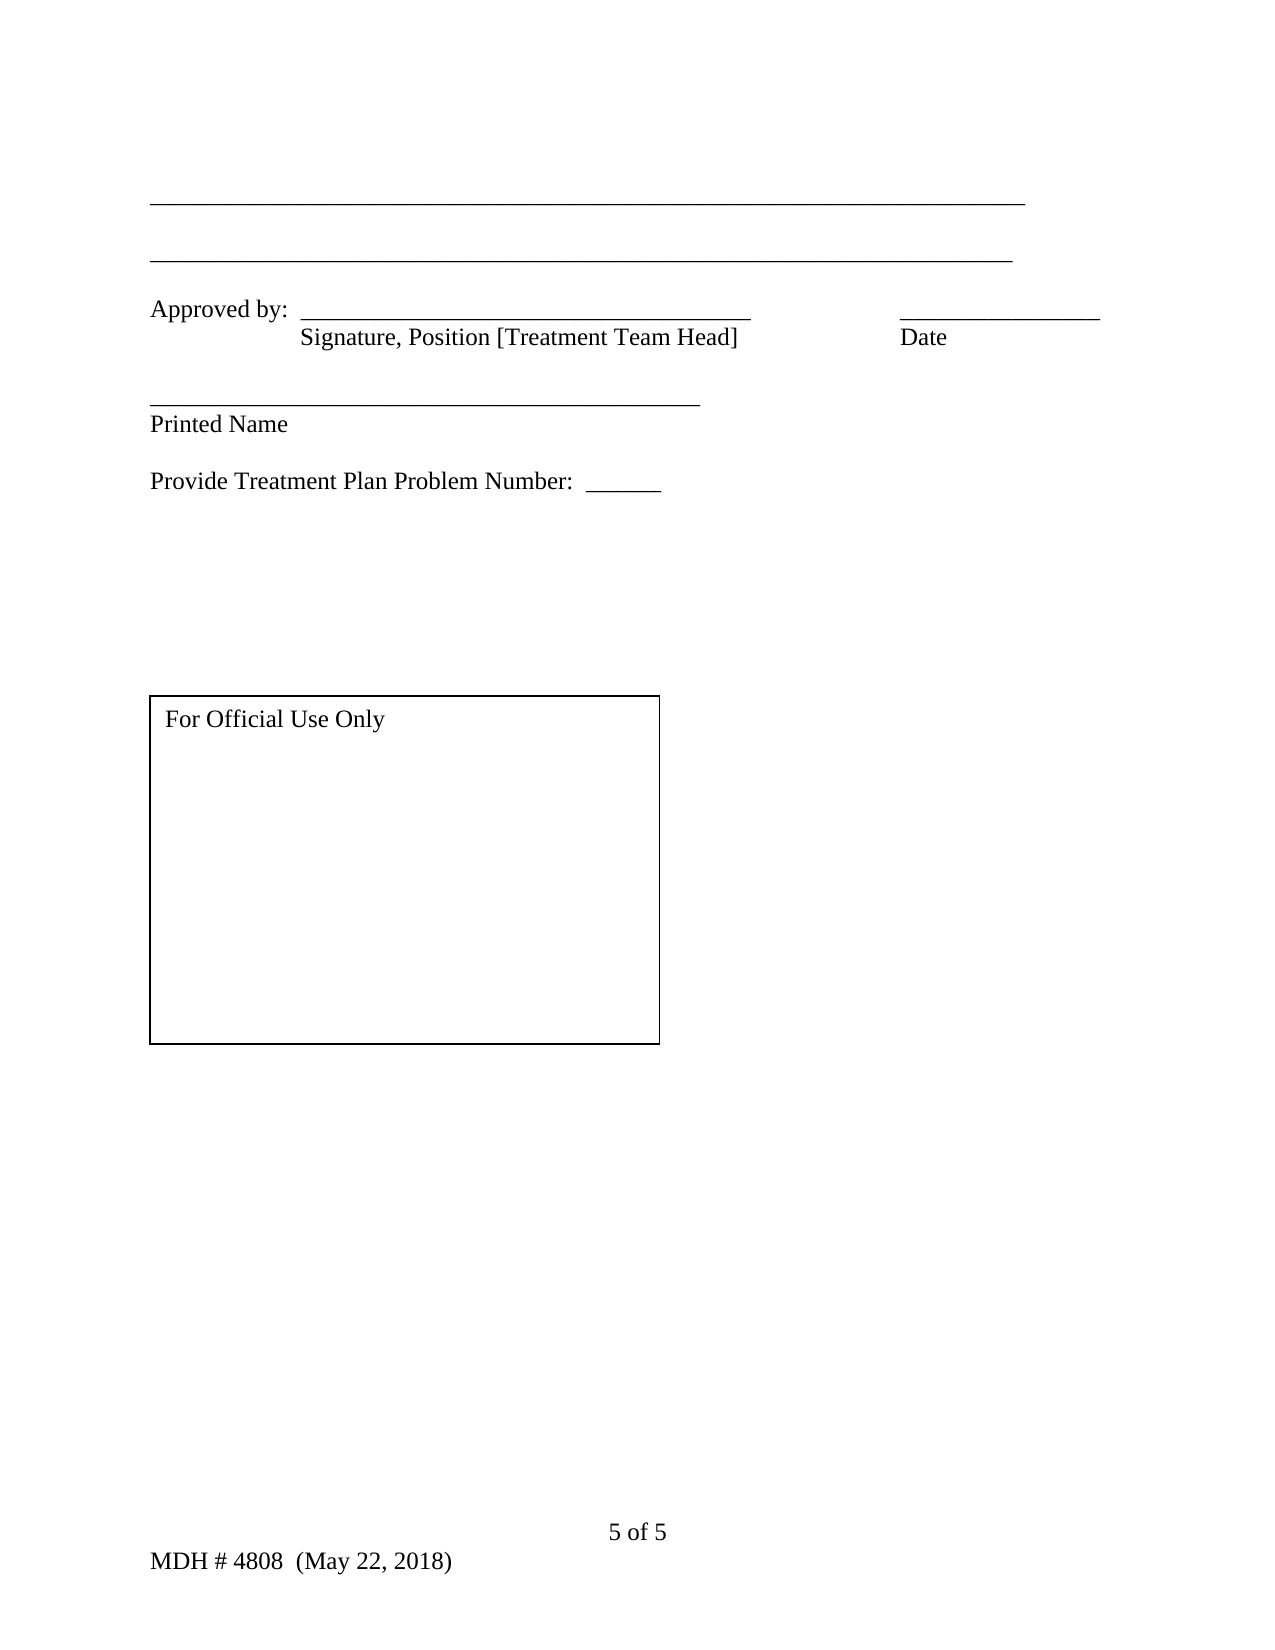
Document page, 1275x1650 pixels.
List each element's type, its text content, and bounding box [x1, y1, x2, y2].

text Approved by: ____________________________________ ________________ [150, 294, 1125, 322]
text _____________________________________________________________________ [150, 236, 1125, 265]
text Printed Name [150, 409, 1125, 437]
text Provide Treatment Plan Problem Number: ______ [150, 466, 1125, 495]
text ____________________________________________ [150, 380, 1125, 409]
text Signature, Position [Treatment Team Head] Date [150, 322, 1125, 351]
text ______________________________________________________________________ [150, 179, 1125, 207]
